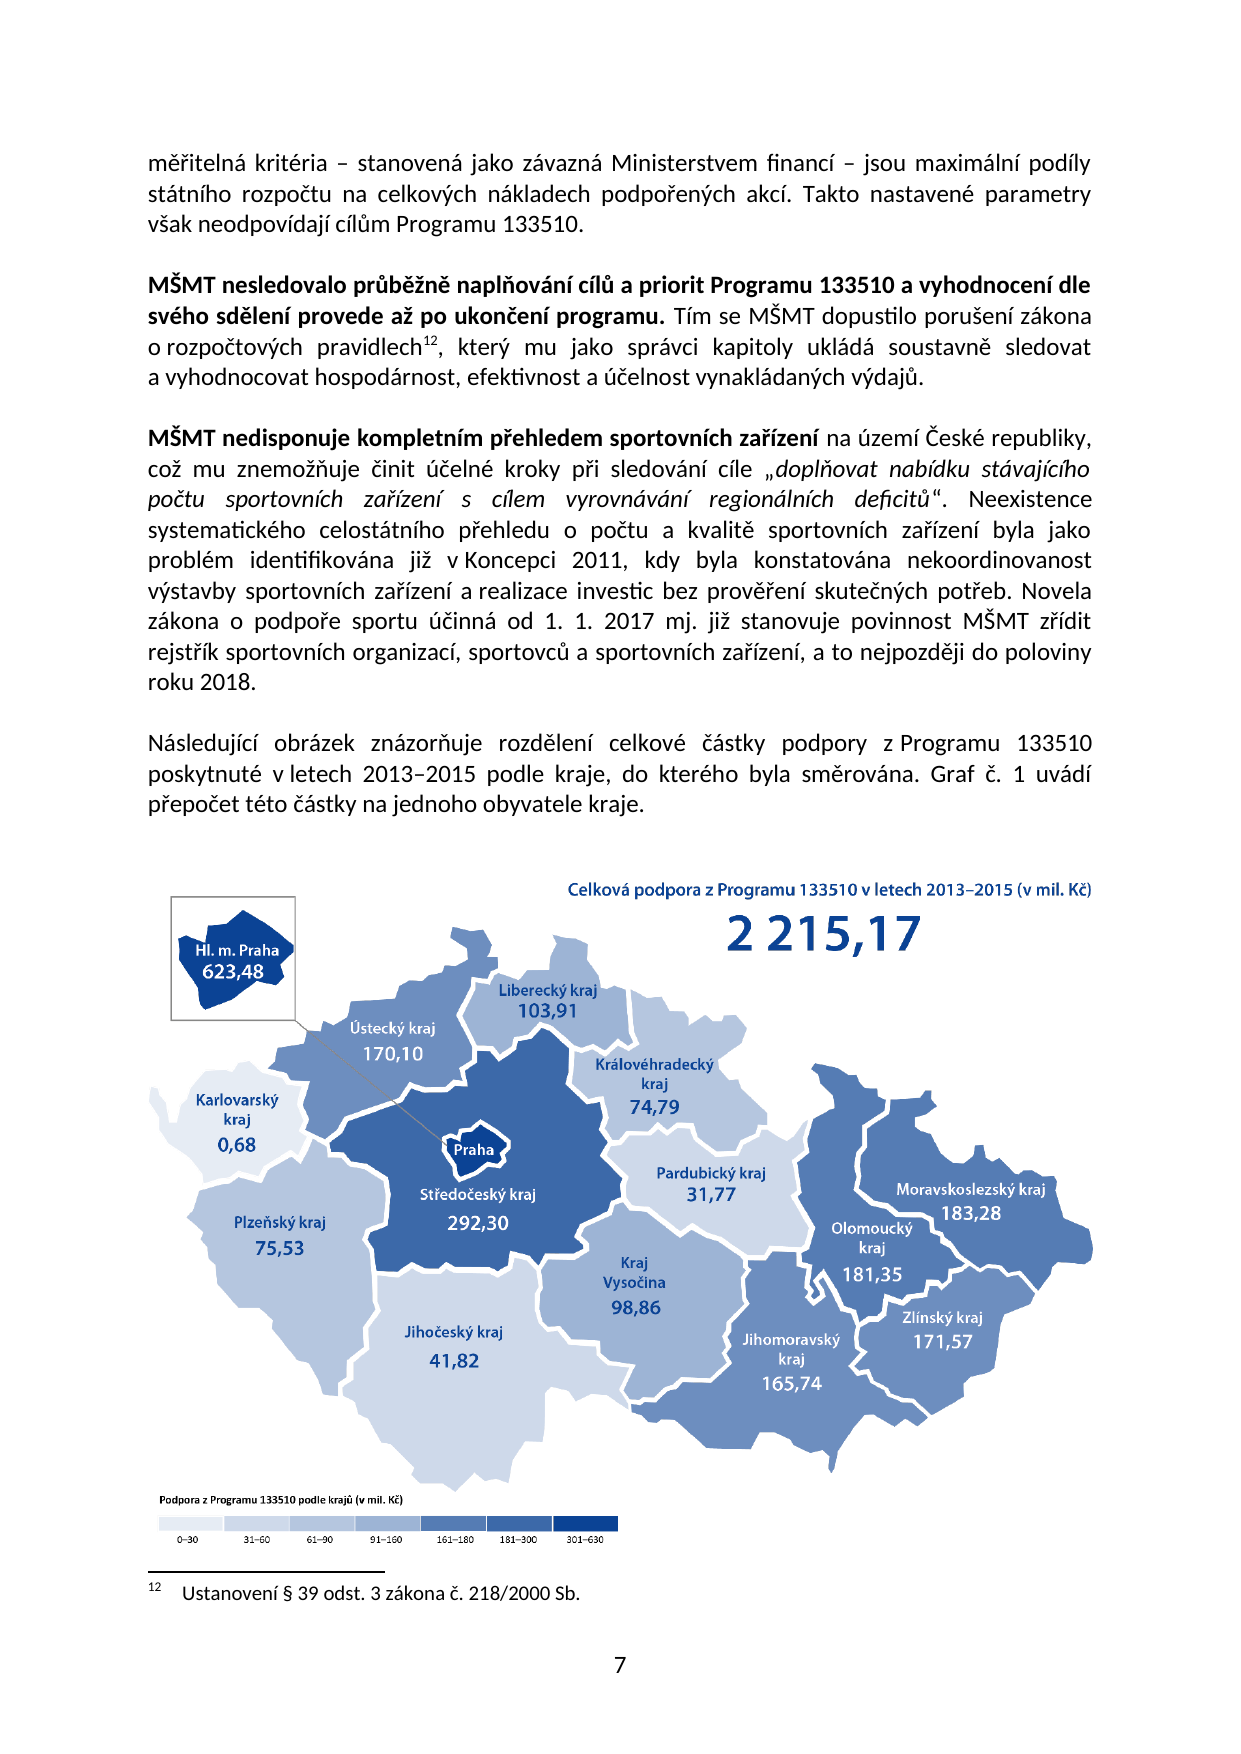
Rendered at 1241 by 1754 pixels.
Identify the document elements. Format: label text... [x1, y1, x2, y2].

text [148, 148, 1093, 239]
text Následující obrázek znázorňuje rozdělení celkové částky podpory z Programu 133510 poskytnuté v letech 2013–2015 podle kraje, do kterého byla směrována. Graf č. 1 uvádí přepočet této částky na jednoho obyvatele kraje. [148, 727, 1093, 819]
picture [147, 880, 1093, 1546]
text MŠMT nedisponuje kompletním přehledem sportovních zařízení na území České republiky, což mu znemožňuje činit účelné kroky při sledování cíle „doplňovat nabídku stávajícího počtu sportovních zařízení s cílem vyrovnávání regionálních deficitů“. Neexistence systematického celostátního přehledu o počtu a kvalitě sportovních zařízení byla jako problém identifikována již v Koncepci 2011, kdy byla konstatována nekoordinovanost výstavby sportovních zařízení a realizace investic bez prověření skutečných potřeb. Novela zákona o podpoře sportu účinná od 1. 1. 2017 mj. již stanovuje povinnost MŠMT zřídit rejstřík sportovních organizací, sportovců a sportovních zařízení, a to nejpozději do poloviny roku 2018. [148, 422, 1093, 697]
text MŠMT nesledovalo průběžně naplňování cílů a priorit Programu 133510 a vyhodnocení dle svého sdělení provede až po ukončení programu. Tím se MŠMT dopustilo porušení zákona o rozpočtových pravidlech, který mu jako správci kapitoly ukládá soustavně sledovat a vyhodnocovat hospodárnost, efektivnost a účelnost vynakládaných výdajů. [148, 270, 1093, 392]
